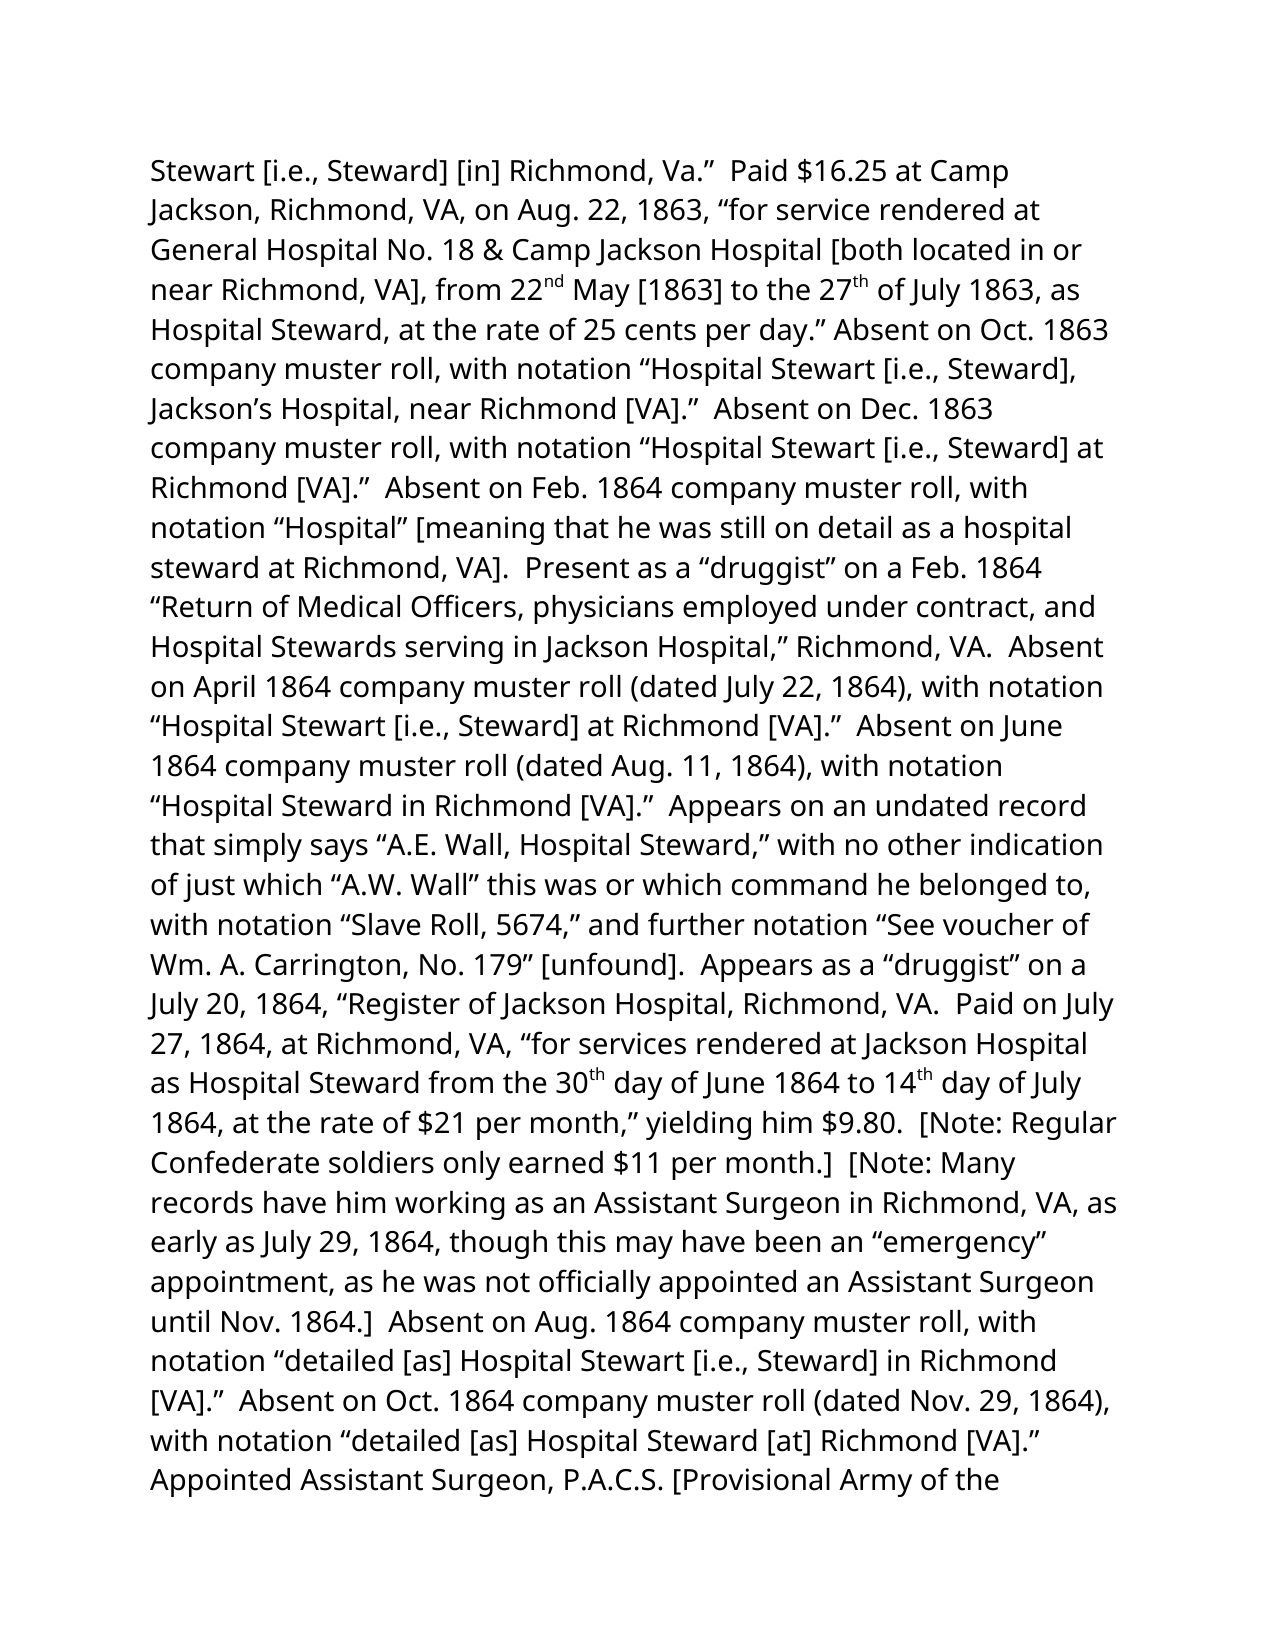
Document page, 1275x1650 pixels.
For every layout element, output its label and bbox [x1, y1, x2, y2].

text [150, 150, 1125, 1499]
